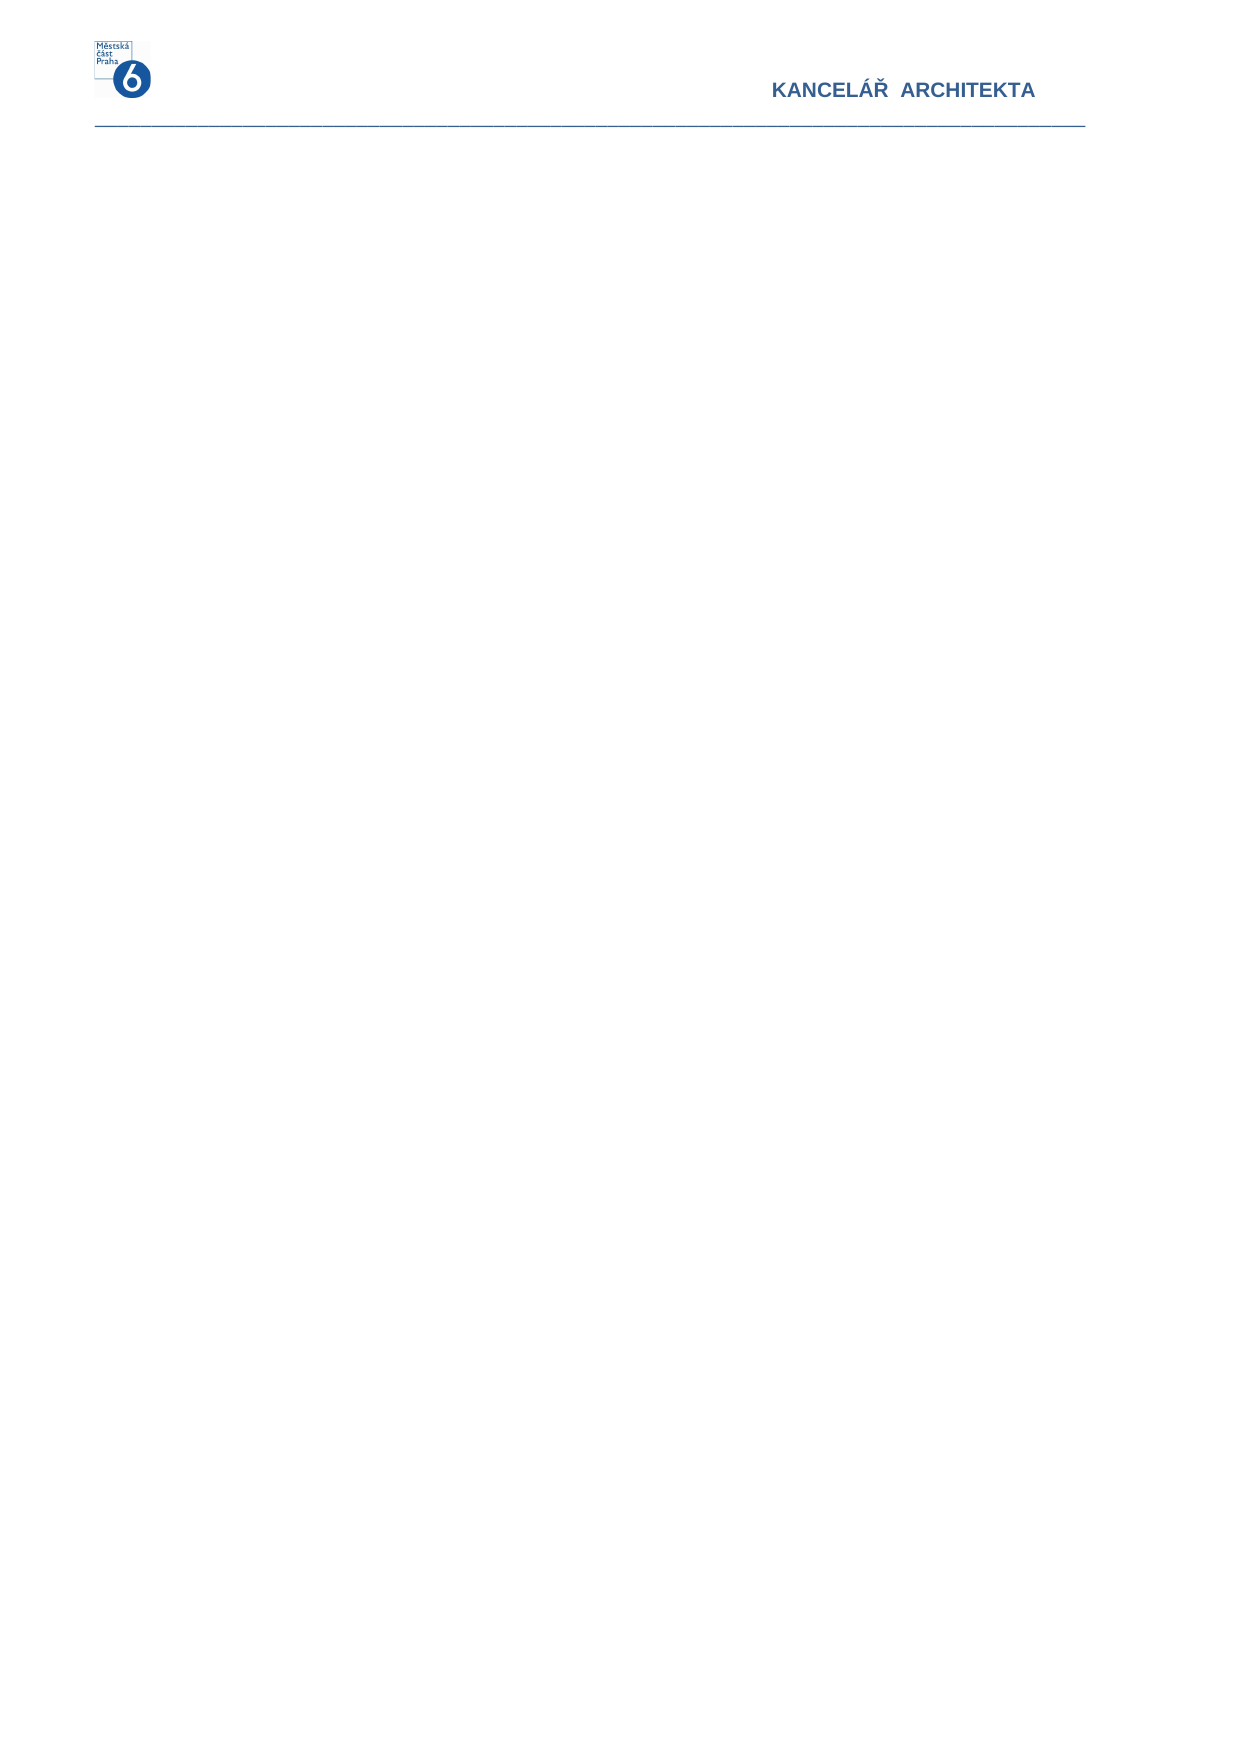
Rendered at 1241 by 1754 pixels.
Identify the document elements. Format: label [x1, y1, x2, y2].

picture [94, 41, 151, 98]
